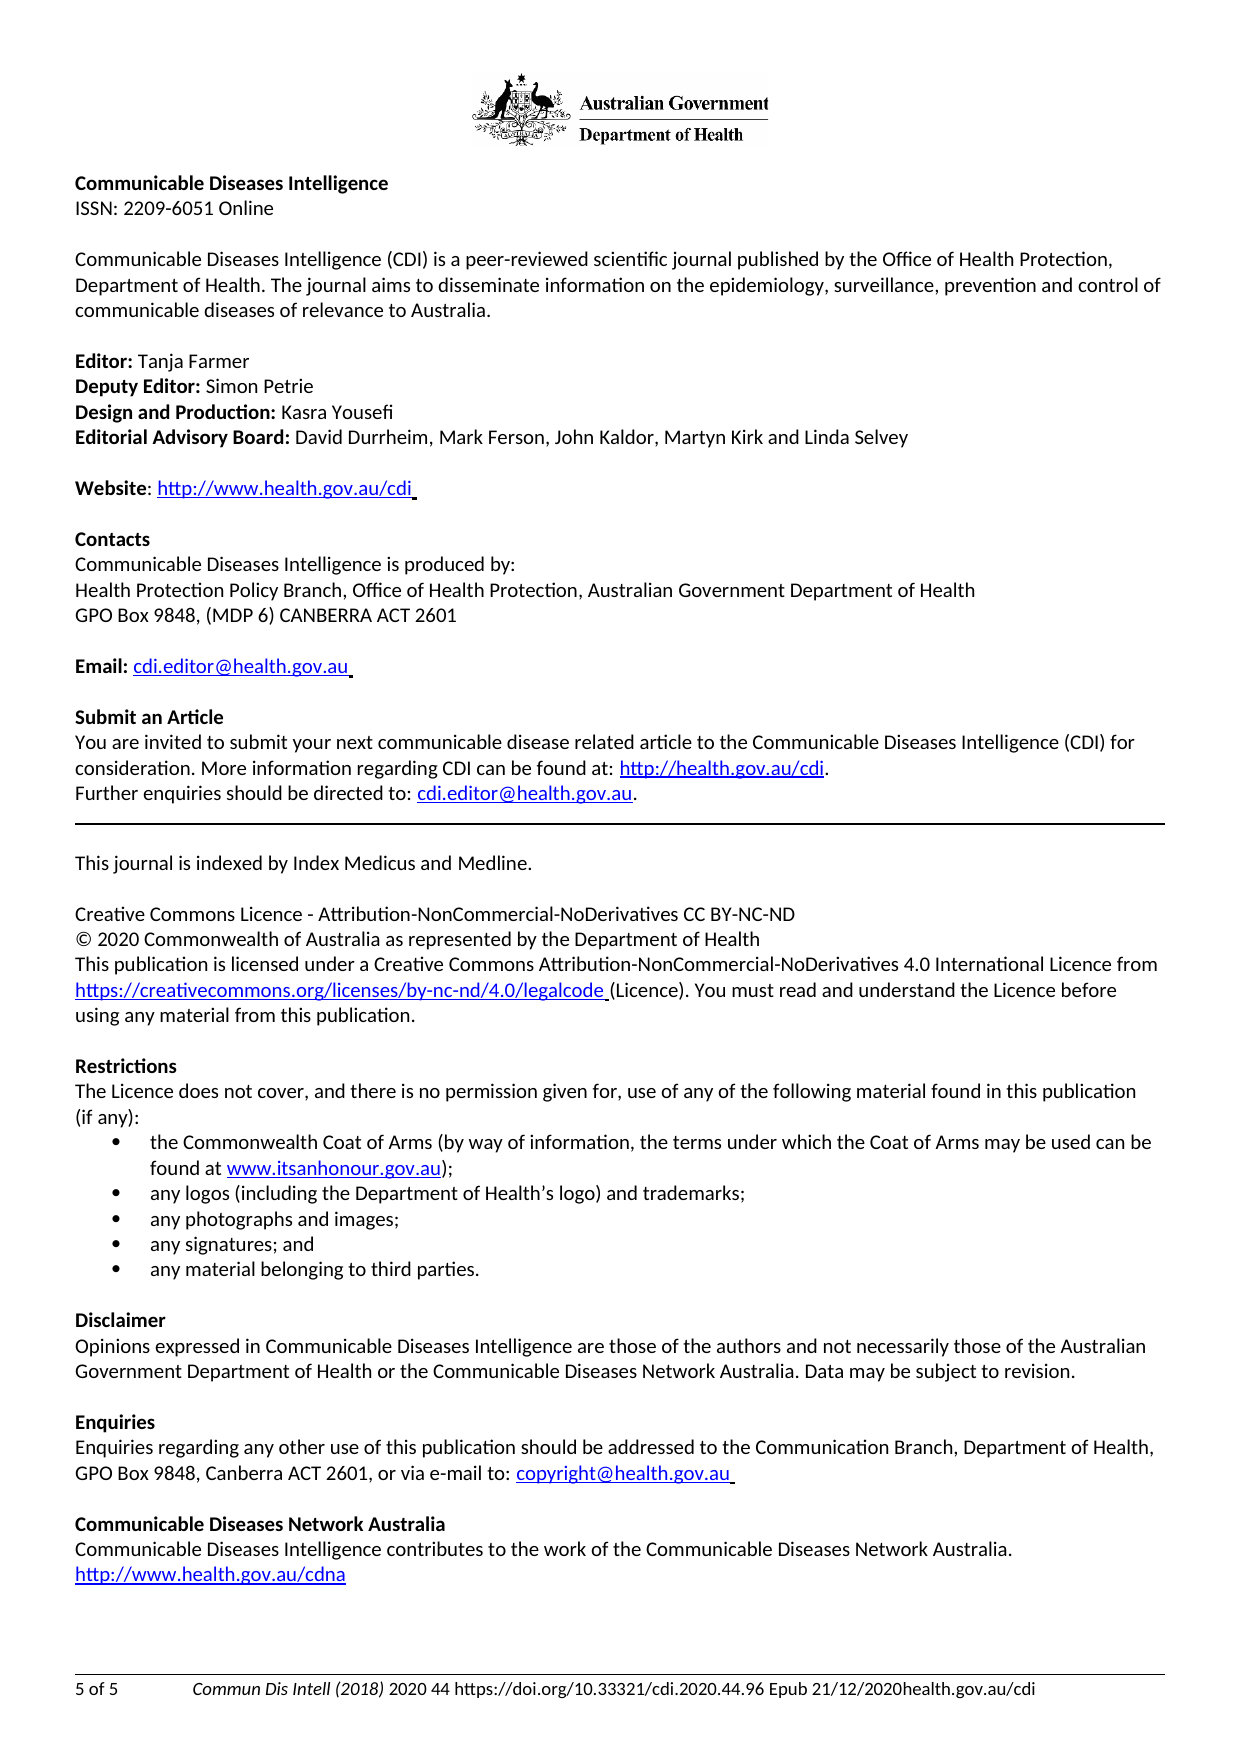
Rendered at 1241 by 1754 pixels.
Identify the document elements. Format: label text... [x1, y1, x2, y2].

text Creative Commons Licence - Attribution-NonCommercial-NoDerivatives CC BY-NC-ND [75, 901, 1165, 926]
text © 2020 Commonwealth of Australia as represented by the Department of Health [75, 926, 1165, 952]
text Contacts Communicable Diseases Intelligence is produced by: Health Protection Policy Branch, Office of Health Protection, Australian Government Department of Health GPO Box 9848, (MDP 6) CANBERRA ACT 2601 [75, 526, 1165, 628]
text Email: cdi.editor@health.gov.au [75, 653, 1165, 678]
text Website: http://www.health.gov.au/cdi [75, 475, 1165, 501]
list any material belonging to third parties. [112, 1257, 1165, 1282]
list the Commonwealth Coat of Arms (by way of information, the terms under which the Coat of Arms may be used can be found at www.itsanhonour.gov.au); [112, 1129, 1165, 1180]
list any photographs and images; [112, 1206, 1165, 1231]
text Submit an Article You are invited to submit your next communicable disease related article to the Communicable Diseases Intelligence (CDI) for consideration. More information regarding CDI can be found at: http://health.gov.au/cdi. [75, 704, 1165, 780]
text Communicable Diseases Intelligence (CDI) is a peer-reviewed scientific journal published by the Office of Health Protection, Department of Health. The journal aims to disseminate information on the epidemiology, surveillance, prevention and control of communicable diseases of relevance to Australia. [75, 246, 1165, 323]
text Disclaimer Opinions expressed in Communicable Diseases Intelligence are those of the authors and not necessarily those of the Australian Government Department of Health or the Communicable Diseases Network Australia. Data may be subject to revision. [75, 1307, 1165, 1384]
text ISSN: 2209-6051 Online [75, 196, 1165, 221]
picture [472, 73, 769, 146]
text This journal is indexed by Index Medicus and Medline. [75, 850, 1165, 875]
text Further enquiries should be directed to: cdi.editor@health.gov.au. [75, 780, 1165, 806]
text Communicable Diseases Network Australia Communicable Diseases Intelligence contributes to the work of the Communicable Diseases Network Australia. http://www.health.gov.au/cdna [75, 1511, 1165, 1587]
list any logos (including the Department of Health’s logo) and trademarks; [112, 1180, 1165, 1206]
text Editorial Advisory Board: David Durrheim, Mark Ferson, John Kaldor, Martyn Kirk and Linda Selvey [75, 424, 1165, 450]
text This publication is licensed under a Creative Commons Attribution-NonCommercial-NoDerivatives 4.0 International Licence from https://creativecommons.org/licenses/by-nc-nd/4.0/legalcode (Licence). You must read and understand the Licence before using any material from this publication. [75, 952, 1165, 1028]
list any signatures; and [112, 1231, 1165, 1257]
text Enquiries Enquiries regarding any other use of this publication should be addressed to the Communication Branch, Department of Health, GPO Box 9848, Canberra ACT 2601, or via e-mail to: copyright@health.gov.au [75, 1409, 1165, 1485]
text Deputy Editor: Simon Petrie [75, 373, 1165, 399]
text Design and Production: Kasra Yousefi [75, 399, 1165, 424]
text Editor: Tanja Farmer [75, 348, 1165, 373]
text Communicable Diseases Intelligence [75, 170, 1165, 196]
text Restrictions The Licence does not cover, and there is no permission given for, use of any of the following material found in this publication (if any): [75, 1053, 1165, 1129]
